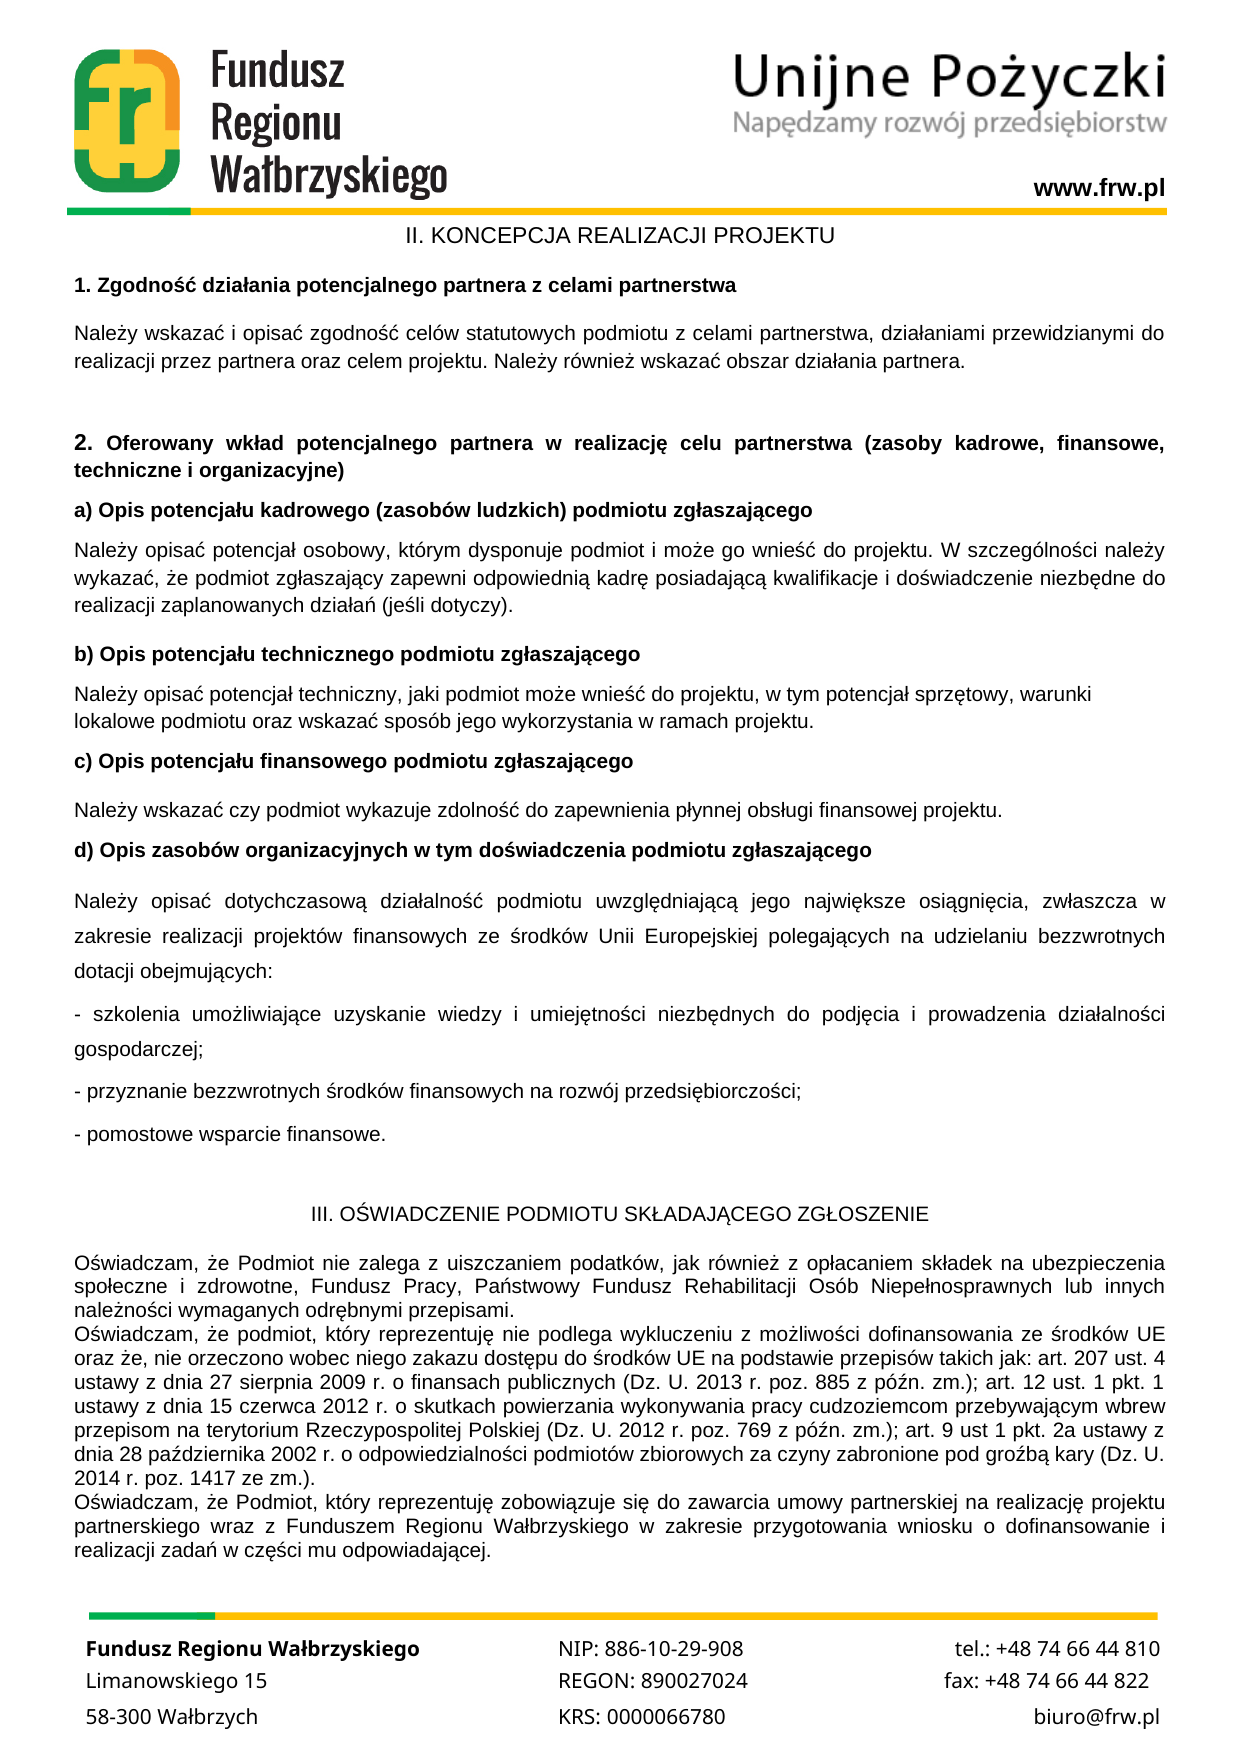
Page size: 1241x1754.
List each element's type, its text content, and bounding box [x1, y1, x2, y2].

text Należy wskazać i opisać zgodność celów statutowych podmiotu z celami partnerstwa, działaniami przewidzianymi do realizacji przez partnera oraz celem projektu. Należy również wskazać obszar działania partnera. [74, 321, 1167, 372]
text 1. Zgodność działania potencjalnego partnera z celami partnerstwa [74, 273, 1167, 297]
text Należy opisać dotychczasową działalność podmiotu uwzględniającą jego największe osiągnięcia, zwłaszcza w zakresie realizacji projektów finansowych ze środków Unii Europejskiej polegających na udzielaniu bezzwrotnych dotacji obejmujących: [74, 877, 1167, 982]
text Oświadczam, że Podmiot nie zalega z uiszczaniem podatków, jak również z opłacaniem składek na ubezpieczenia społeczne i zdrowotne, Fundusz Pracy, Państwowy Fundusz Rehabilitacji Osób Niepełnosprawnych lub innych należności wymaganych odrębnymi przepisami. [74, 1250, 1167, 1322]
text Należy opisać potencjał techniczny, jaki podmiot może wnieść do projektu, w tym potencjał sprzętowy, warunki lokalowe podmiotu oraz wskazać sposób jego wykorzystania w ramach projektu. [74, 682, 1167, 733]
text 2. Oferowany wkład potencjalnego partnera w realizację celu partnerstwa (zasoby kadrowe, finansowe, techniczne i organizacyjne) [74, 428, 1167, 482]
text d) Opis zasobów organizacyjnych w tym doświadczenia podmiotu zgłaszającego [74, 837, 1167, 861]
text b) Opis potencjału technicznego podmiotu zgłaszającego [74, 642, 1167, 666]
text Oświadczam, że Podmiot, który reprezentuję zobowiązuje się do zawarcia umowy partnerskiej na realizację projektu partnerskiego wraz z Funduszem Regionu Wałbrzyskiego w zakresie przygotowania wniosku o dofinansowanie i realizacji zadań w części mu odpowiadającej. [74, 1490, 1167, 1562]
text Oświadczam, że podmiot, który reprezentuję nie podlega wykluczeniu z możliwości dofinansowania ze środków UE oraz że, nie orzeczono wobec niego zakazu dostępu do środków UE na podstawie przepisów takich jak: art. 207 ust. 4 ustawy z dnia 27 sierpnia 2009 r. o finansach publicznych (Dz. U. 2013 r. poz. 885 z późn. zm.); art. 12 ust. 1 pkt. 1 ustawy z dnia 15 czerwca 2012 r. o skutkach powierzania wykonywania pracy cudzoziemcom przebywającym wbrew przepisom na terytorium Rzeczypospolitej Polskiej (Dz. U. 2012 r. poz. 769 z późn. zm.); art. 9 ust 1 pkt. 2a ustawy z dnia 28 października 2002 r. o odpowiedzialności podmiotów zbiorowych za czyny zabronione pod groźbą kary (Dz. U. 2014 r. poz. 1417 ze zm.). [74, 1322, 1167, 1490]
text II. KONCEPCJA REALIZACJI PROJEKTU [74, 222, 1167, 248]
text c) Opis potencjału finansowego podmiotu zgłaszającego [74, 749, 1167, 773]
picture [65, 43, 1180, 210]
text Należy opisać potencjał osobowy, którym dysponuje podmiot i może go wnieść do projektu. W szczególności należy wykazać, że podmiot zgłaszający zapewni odpowiednią kadrę posiadającą kwalifikacje i doświadczenie niezbędne do realizacji zaplanowanych działań (jeśli dotyczy). [74, 538, 1167, 617]
text - przyznanie bezzwrotnych środków finansowych na rozwój przedsiębiorczości; [74, 1068, 1167, 1103]
text III. OŚWIADCZENIE PODMIOTU SKŁADAJĄCEGO ZGŁOSZENIE [74, 1202, 1167, 1226]
text Należy wskazać czy podmiot wykazuje zdolność do zapewnienia płynnej obsługi finansowej projektu. [74, 797, 1167, 821]
text a) Opis potencjału kadrowego (zasobów ludzkich) podmiotu zgłaszającego [74, 498, 1167, 522]
text - szkolenia umożliwiające uzyskanie wiedzy i umiejętności niezbędnych do podjęcia i prowadzenia działalności gospodarczej; [74, 990, 1167, 1060]
text - pomostowe wsparcie finansowe. [74, 1111, 1167, 1146]
